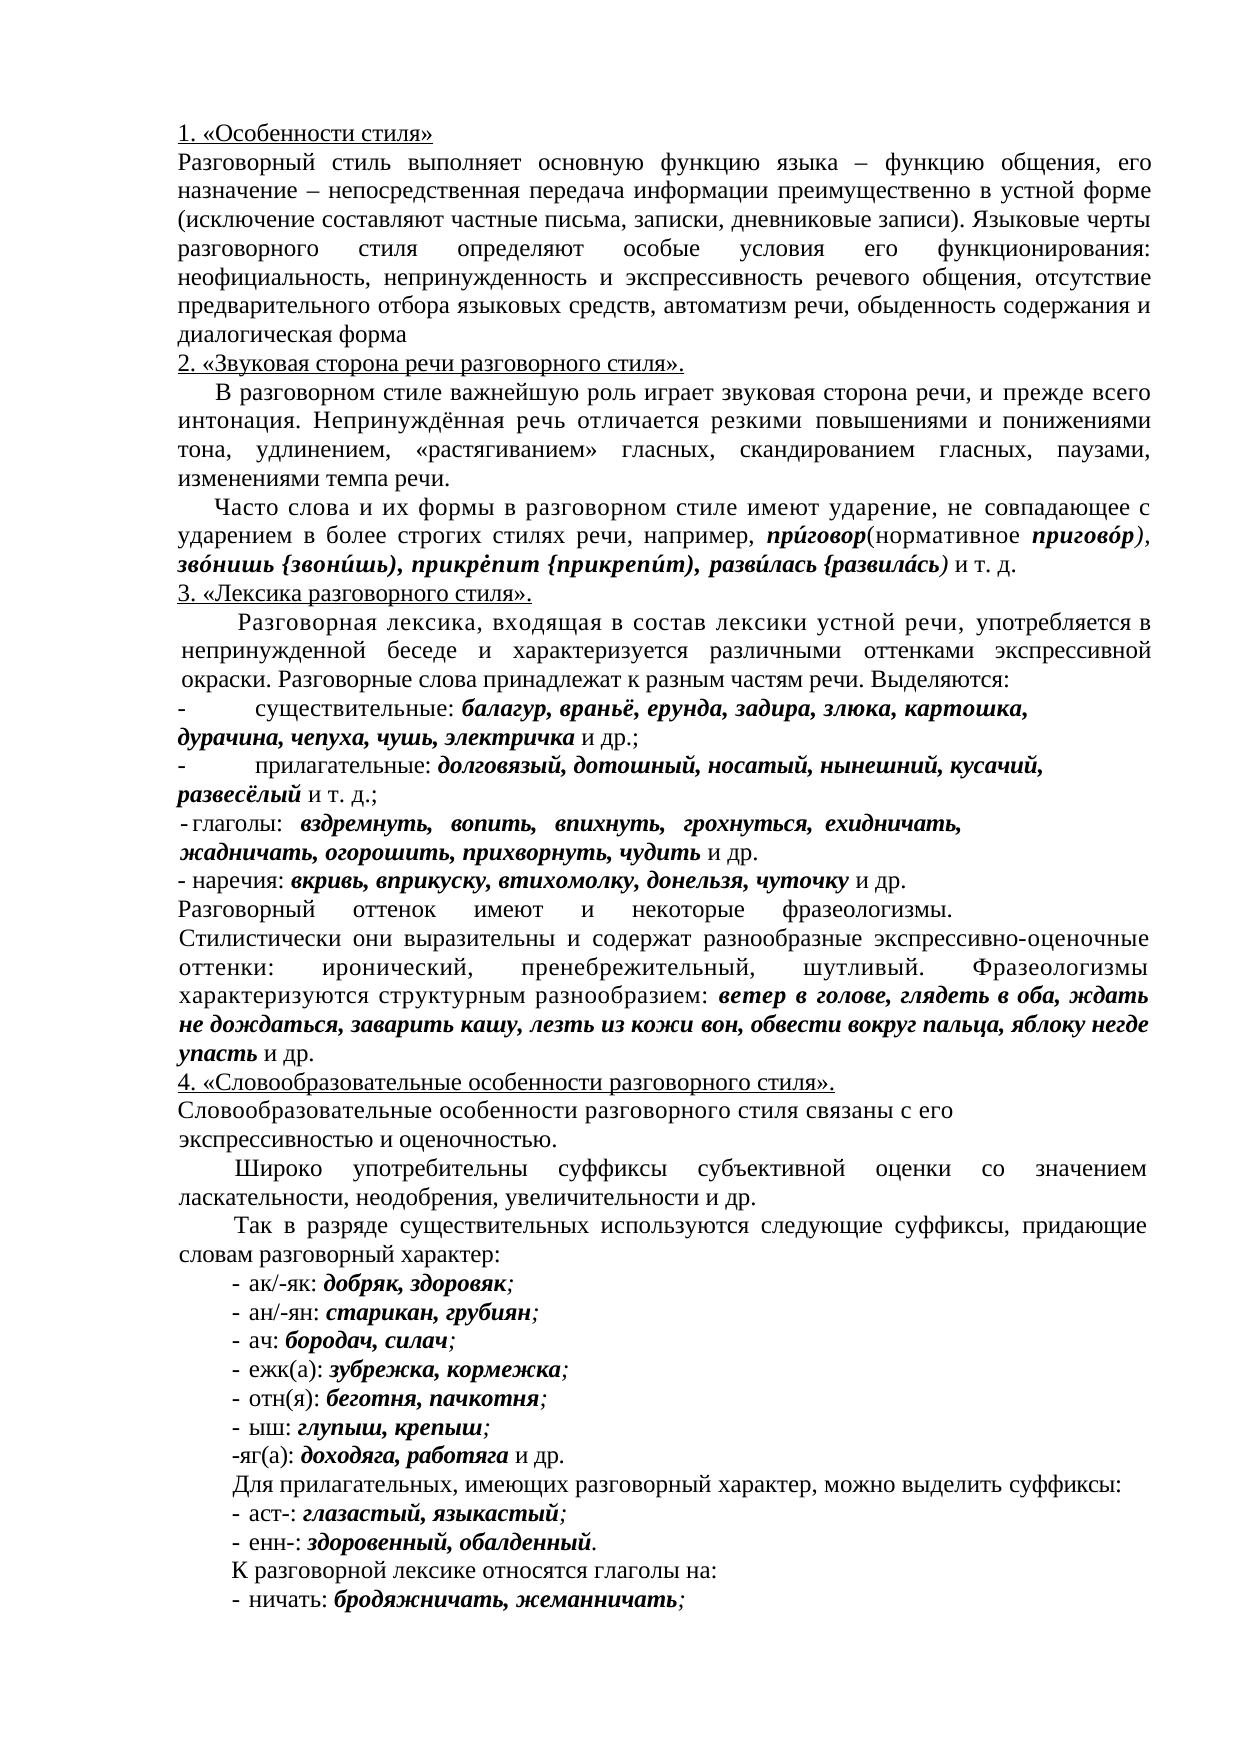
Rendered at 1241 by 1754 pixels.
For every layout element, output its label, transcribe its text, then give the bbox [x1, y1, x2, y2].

list отн(я): беготня, пачкотня; [232, 1383, 1152, 1412]
text К разговорной лексике относятся глаголы на: [231, 1556, 1152, 1584]
list ак/-як: добряк, здоровяк; [232, 1268, 1152, 1297]
list енн-: здоровенный, обалденный. [232, 1527, 1152, 1556]
list ничать: бродяжничать, жеманничать; [232, 1584, 1152, 1613]
list прилагательные: долговязый, дотошный, носатый, нынешний, кусачий, развесёлый и т. д.; [177, 751, 1152, 808]
list ыш: глупыш, крепыш; -яг(а): доходяга, работяга и др. [232, 1412, 666, 1469]
text Разговорная лексика, входящая в состав лексики устной речи, употребляется в непринужденной беседе и характеризуется различными оттенками экспрессивной окраски. Разговорные слова принадлежат к разным частям речи. Выделяются: [181, 607, 1151, 693]
text - наречия: вкривь, вприкуску, втихомолку, донельзя, чуточку и др. Разговорный оттенок имеют и некоторые фразеологизмы. [177, 866, 1152, 923]
list ач: бородач, силач; [232, 1326, 1152, 1354]
text В разговорном стиле важнейшую роль играет звуковая сторона речи, и прежде всего интонация. Непринуждённая речь отличается резкими повышениями и понижениями тона, удлинением, «растягиванием» гласных, скандированием гласных, паузами, изменениями темпа речи. [178, 377, 1151, 492]
list ан/-ян: старикан, грубиян; [232, 1297, 1152, 1326]
list аст-: глазастый, языкастый; [232, 1498, 1152, 1527]
list ежк(а): зубрежка, кормежка; [232, 1354, 1152, 1383]
text Широко употребительны суффиксы субъективной оценки со значением ласкательности, неодобрения, увеличительности и др. [178, 1153, 1148, 1211]
text Разговорный стиль выполняет основную функцию языка – функцию общения, его назначение – непосредственная передача информации преимущественно в устной форме (исключение составляют частные письма, записки, дневниковые записи). Языковые черты разговорного стиля определяют особые условия его функционирования: неофициальность, непринужденность и экспрессивность речевого общения, отсутствие предварительного отбора языковых средств, автоматизм речи, обыденность содержания и диалогическая форма [177, 147, 1152, 348]
text Стилистически они выразительны и содержат разнообразные экспрессивно-оценочные оттенки: иронический, пренебрежительный, шутливый. Фразеологизмы характеризуются структурным разнообразием: ветер в голове, глядеть в оба, ждать не дождаться, заварить кашу, лезть из кожи вон, обвести вокруг пальца, яблоку негде упасть и др. [179, 923, 1149, 1067]
text Для прилагательных, имеющих разговорный характер, можно выделить суффиксы: [177, 1469, 1147, 1498]
text 1. «Особенности стиля» [177, 118, 1152, 147]
text - глаголы: вздремнуть, вопить, впихнуть, грохнуться, ехидничать, жадничать, огорошить, прихворнуть, чудить и др. [180, 808, 1152, 866]
text Часто слова и их формы в разговорном стиле имеют ударение, не совпадающее с ударением в более строгих стилях речи, например, прúговор(нормативное приговóр), звóнишь {звонúшь), прикрėпит {прикрепúт), развúлась {развилáсь) и т. д. [177, 492, 1150, 578]
text 3. «Лексика разговорного стиля». [177, 578, 1152, 607]
text 2. «Звуковая сторона речи разговорного стиля». [177, 348, 1152, 377]
text 4. «Словообразовательные особенности разговорного стиля». Словообразовательные особенности разговорного стиля связаны с его [177, 1067, 1152, 1124]
text Так в разряде существительных используются следующие суффиксы, придающие словам разговорный характер: [179, 1211, 1147, 1268]
text экспрессивностью и оценочностью. [179, 1124, 1152, 1153]
list существительные: балагур, враньё, ерунда, задира, злюка, картошка, дурачина, чепуха, чушь, электричка и др.; [177, 693, 1152, 751]
